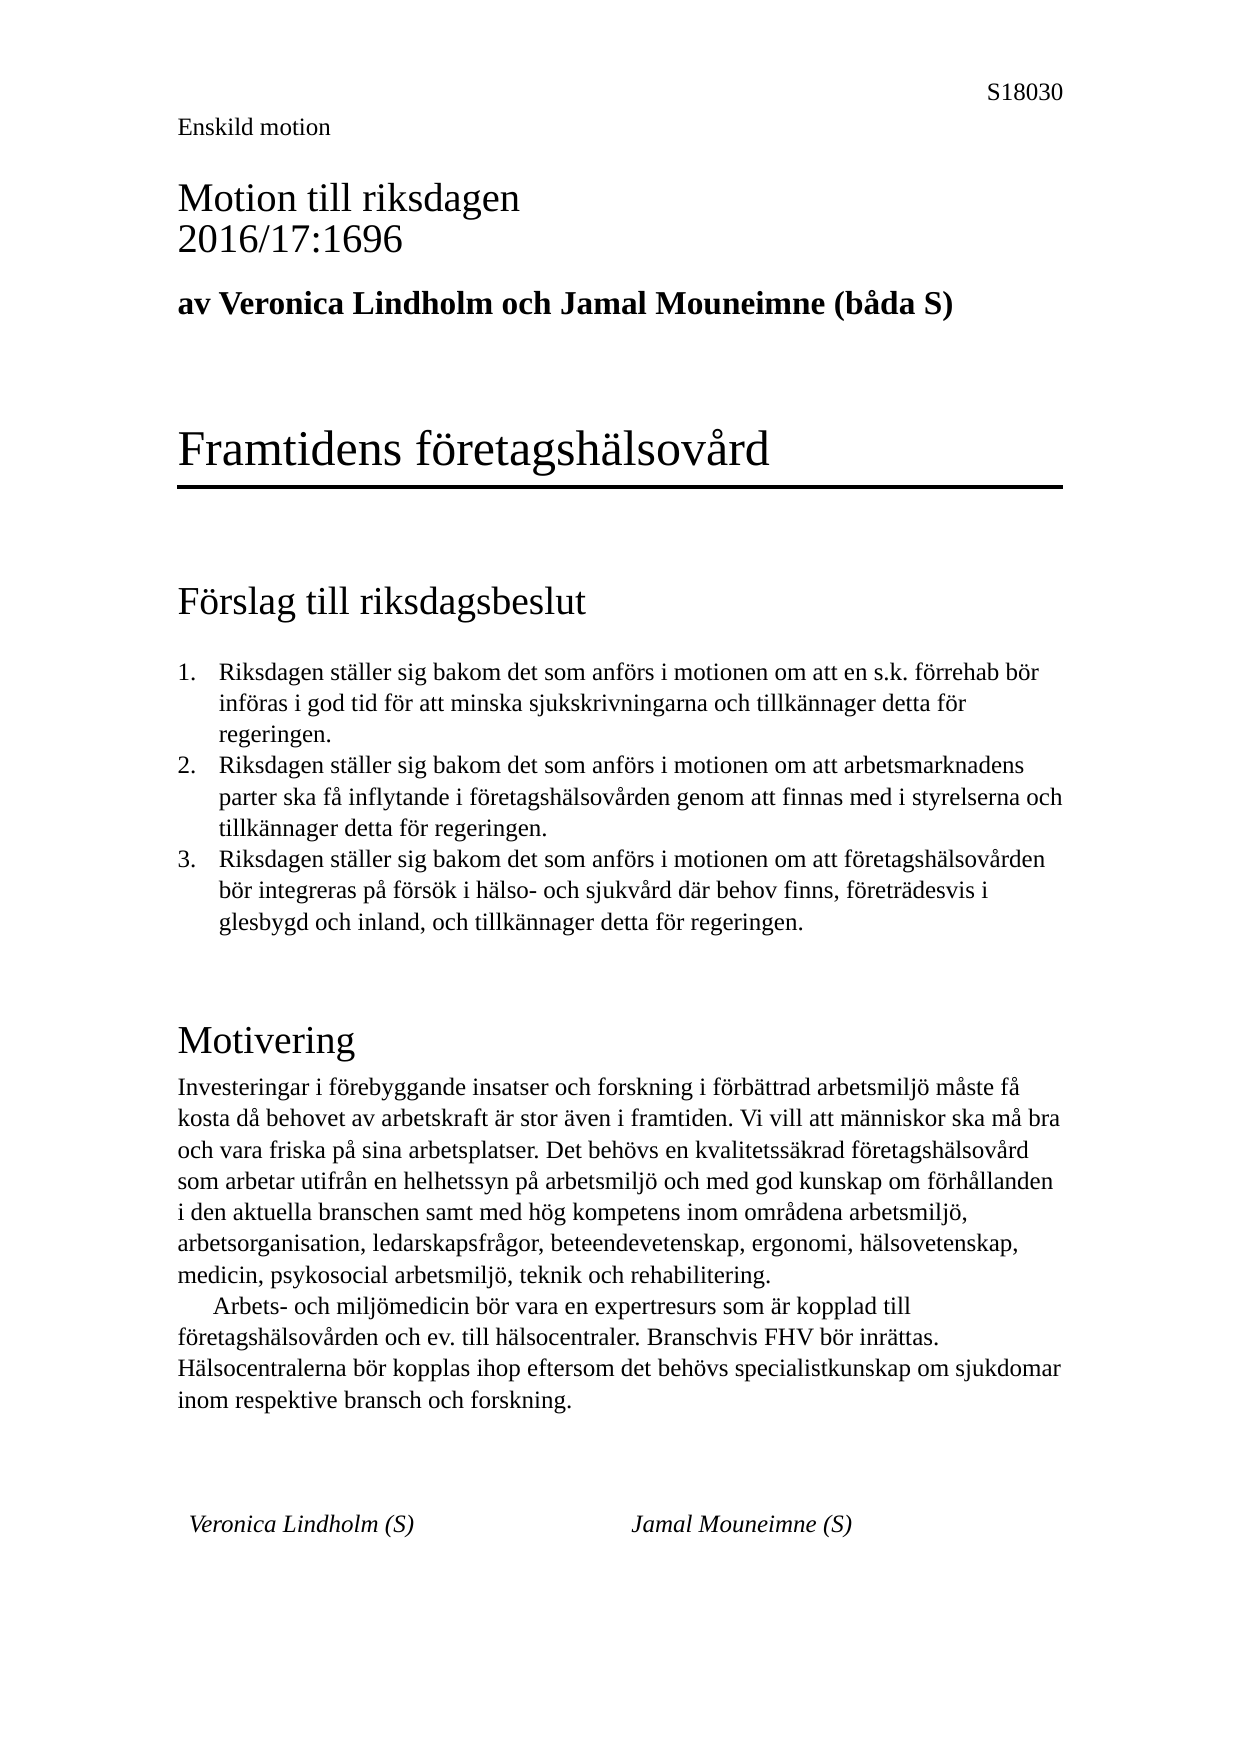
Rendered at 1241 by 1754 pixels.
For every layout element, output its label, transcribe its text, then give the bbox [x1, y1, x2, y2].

text Arbets- och miljömedicin bör vara en expertresurs som är kopplad till företagshälsovården och ev. till hälsocentraler. Branschvis FHV bör inrättas. Hälsocentralerna bör kopplas ihop eftersom det behövs specialistkunskap om sjukdomar inom respektive bransch och forskning. [177, 1288, 1063, 1413]
text Investeringar i förebyggande insatser och forskning i förbättrad arbetsmiljö måste få kosta då behovet av arbetskraft är stor även i framtiden. Vi vill att människor ska må bra och vara friska på sina arbetsplatser. Det behövs en kvalitetssäkrad företagshälsovård som arbetar utifrån en helhetssyn på arbetsmiljö och med god kunskap om förhållanden i den aktuella branschen samt med hög kompetens inom områdena arbetsmiljö, arbetsorganisation, ledarskapsfrågor, beteendevetenskap, ergonomi, hälsovetenskap, medicin, psykosocial arbetsmiljö, teknik och rehabilitering. [177, 1070, 1063, 1288]
table_header Jamal Mouneimne (S) [620, 1476, 1063, 1545]
table_header Veronica Lindholm (S) [177, 1476, 620, 1545]
subtitle Motivering [177, 1021, 1063, 1061]
